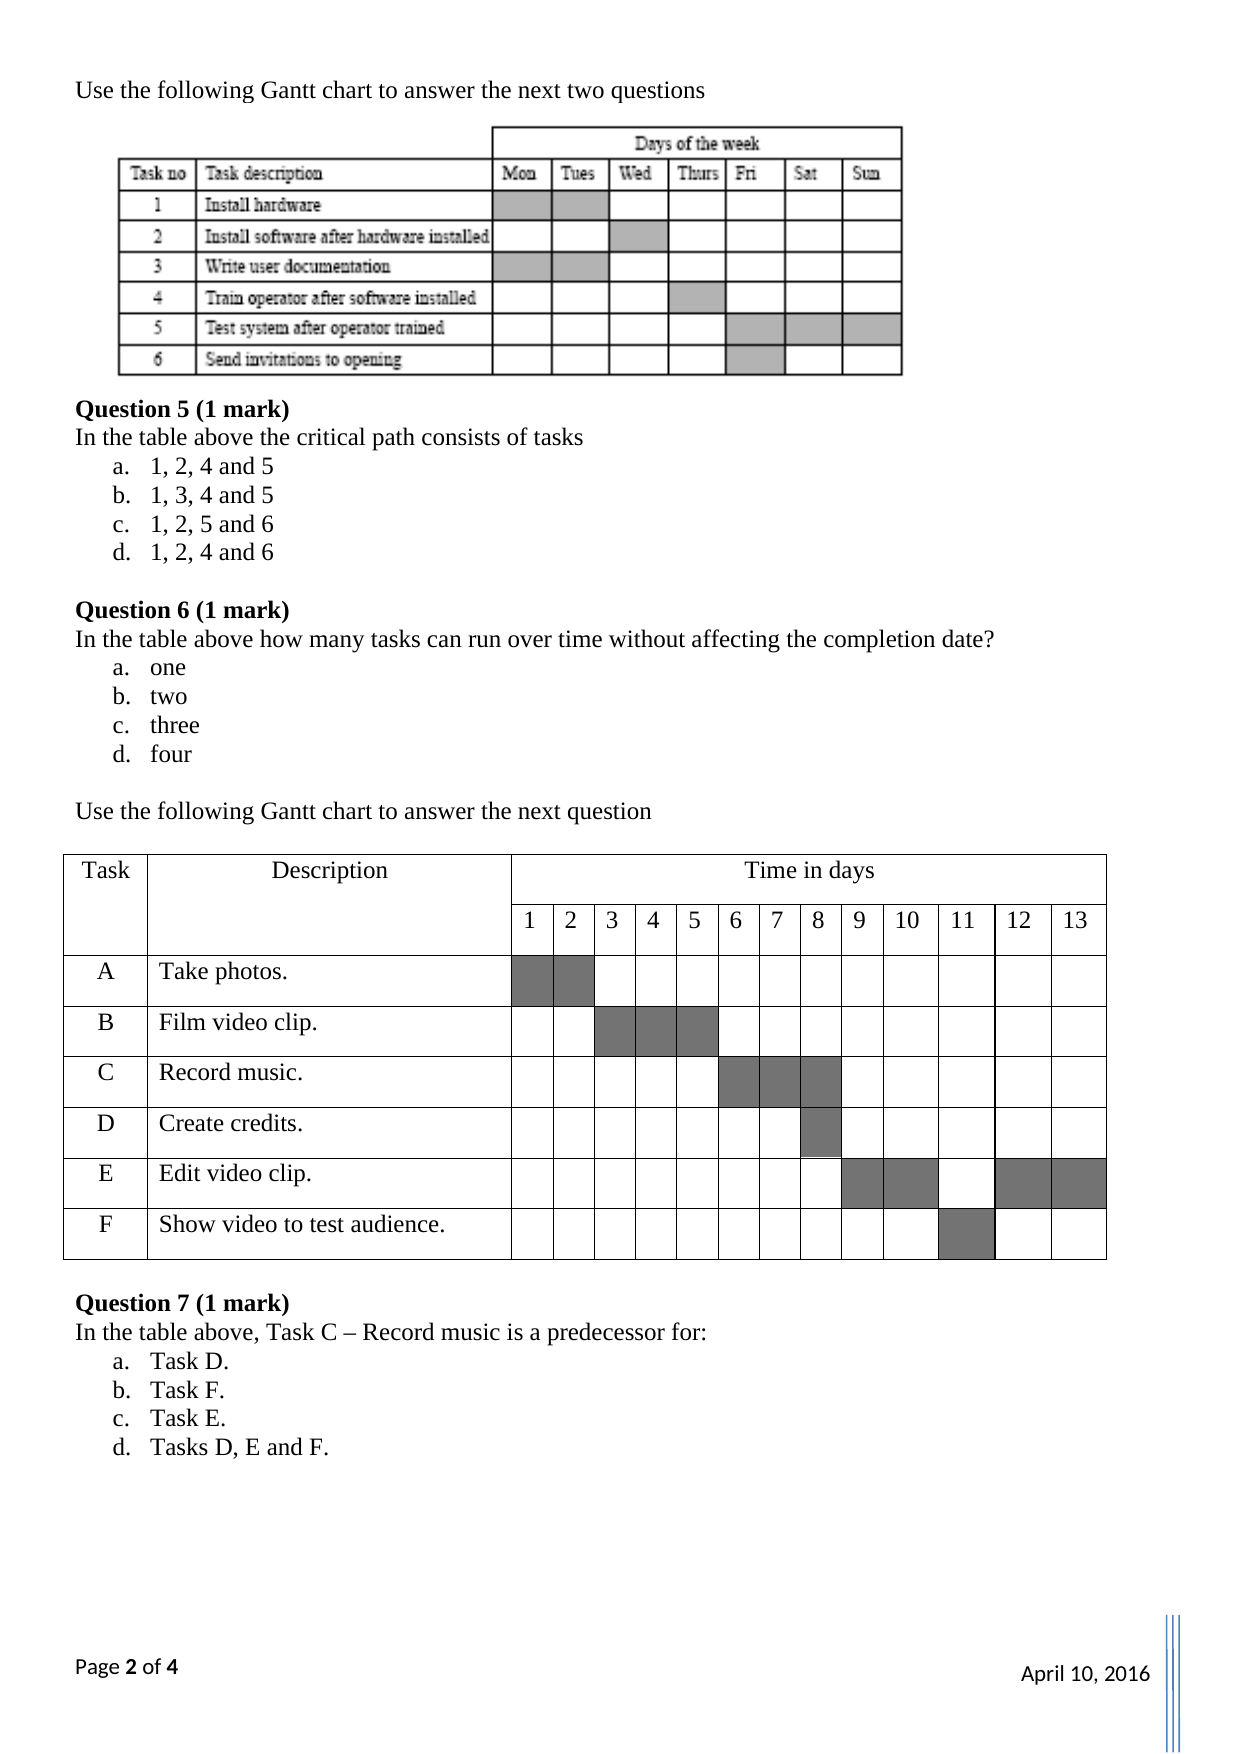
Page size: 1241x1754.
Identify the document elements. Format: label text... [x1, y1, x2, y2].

table_cell [996, 1007, 1051, 1056]
table_cell 3 [595, 905, 635, 955]
table_cell [884, 1209, 938, 1259]
table_cell A [64, 956, 147, 1006]
table_cell [719, 1209, 759, 1259]
table_cell [512, 1159, 553, 1208]
table_cell [801, 1209, 841, 1259]
table_cell [512, 1209, 553, 1259]
table_cell [719, 956, 759, 1006]
table_cell [939, 1108, 994, 1157]
table_cell Edit video clip. [148, 1159, 511, 1208]
list Tasks D, E and F. [112, 1432, 1165, 1461]
list 1, 2, 5 and 6 [112, 509, 1165, 537]
table_cell [677, 1209, 718, 1259]
table_cell [801, 956, 841, 1006]
table_cell [595, 956, 635, 1006]
table_cell F [64, 1209, 147, 1259]
table_header Description [148, 855, 511, 955]
table_cell [636, 1159, 676, 1208]
text Use the following Gantt chart to answer the next two questions [75, 75, 1165, 104]
table_cell [996, 1057, 1051, 1107]
table_cell [1052, 1108, 1106, 1157]
table_cell [677, 1159, 718, 1208]
table_cell Record music. [148, 1057, 511, 1107]
table_cell [595, 1007, 635, 1056]
table_cell [884, 1159, 938, 1208]
table_cell [636, 956, 676, 1006]
table_cell 6 [719, 905, 759, 955]
text In the table above, Task C – Record music is a predecessor for: [75, 1317, 1165, 1346]
table_cell [1052, 1057, 1106, 1107]
table_cell [512, 1057, 553, 1107]
table_cell 8 [801, 905, 841, 955]
table_cell [939, 1159, 994, 1208]
table_cell 5 [677, 905, 718, 955]
table_cell [801, 1108, 841, 1157]
table_cell [595, 1159, 635, 1208]
table_cell [719, 1057, 759, 1107]
table_cell [636, 1057, 676, 1107]
table_cell [996, 1159, 1051, 1208]
text Question 7 (1 mark) [75, 1288, 1165, 1317]
table_cell [842, 1159, 883, 1208]
table_cell [512, 1108, 553, 1157]
table_cell [996, 956, 1051, 1006]
table_cell [842, 1057, 883, 1107]
list 1, 2, 4 and 5 [112, 451, 1165, 480]
table_cell [760, 956, 800, 1006]
table_cell [842, 1007, 883, 1056]
list one [112, 652, 1165, 681]
text Question 6 (1 mark) [75, 595, 1165, 624]
table_cell 1 [512, 905, 553, 955]
table_cell [939, 956, 994, 1006]
text In the table above the critical path consists of tasks [75, 422, 1165, 451]
table_cell 7 [760, 905, 800, 955]
table_cell 9 [842, 905, 883, 955]
table_header Task [64, 855, 147, 955]
table_cell [760, 1007, 800, 1056]
table_cell [1052, 956, 1106, 1006]
table_cell [636, 1007, 676, 1056]
table_cell 13 [1052, 905, 1106, 955]
table_cell [636, 1108, 676, 1157]
table_cell [595, 1057, 635, 1107]
text Question 5 (1 mark) [75, 394, 1165, 422]
table_cell [760, 1057, 800, 1107]
table_cell [842, 1108, 883, 1157]
table_cell [801, 1057, 841, 1107]
table_cell 4 [636, 905, 676, 955]
text Use the following Gantt chart to answer the next question [75, 796, 1165, 825]
table_cell C [64, 1057, 147, 1107]
table_header Time in days [512, 855, 1106, 904]
table_cell [677, 1108, 718, 1157]
table_cell [595, 1108, 635, 1157]
table_cell Take photos. [148, 956, 511, 1006]
text In the table above how many tasks can run over time without affecting the completion date? [75, 624, 1165, 652]
table_cell [760, 1108, 800, 1157]
table_cell [719, 1007, 759, 1056]
list Task E. [112, 1403, 1165, 1432]
list Task F. [112, 1375, 1165, 1403]
list 1, 3, 4 and 5 [112, 480, 1165, 509]
table_cell Film video clip. [148, 1007, 511, 1056]
table_cell [677, 956, 718, 1006]
table_cell 12 [996, 905, 1051, 955]
list 1, 2, 4 and 6 [112, 537, 1165, 566]
table_cell [719, 1159, 759, 1208]
table_cell [884, 1108, 938, 1157]
table_cell 10 [884, 905, 938, 955]
table_cell [884, 956, 938, 1006]
table_cell [760, 1209, 800, 1259]
table_cell [996, 1209, 1051, 1259]
table_cell [1052, 1159, 1106, 1208]
table_cell [842, 1209, 883, 1259]
table_cell [939, 1209, 994, 1259]
table_cell [512, 1007, 553, 1056]
list four [112, 739, 1165, 767]
table_cell [554, 1209, 594, 1259]
table_cell 2 [554, 905, 594, 955]
table_cell 11 [939, 905, 994, 955]
table_cell [677, 1007, 718, 1056]
table_cell [760, 1159, 800, 1208]
table_cell Show video to test audience. [148, 1209, 511, 1259]
table_cell D [64, 1108, 147, 1157]
table_cell E [64, 1159, 147, 1208]
table_cell [1052, 1209, 1106, 1259]
table_cell [595, 1209, 635, 1259]
list two [112, 681, 1165, 710]
table_cell [554, 1007, 594, 1056]
table_cell [719, 1108, 759, 1157]
table_cell [939, 1057, 994, 1107]
list Task D. [112, 1346, 1165, 1375]
table_cell Create credits. [148, 1108, 511, 1157]
table_cell [512, 956, 553, 1006]
table_cell [801, 1159, 841, 1208]
table_cell [636, 1209, 676, 1259]
table_cell [884, 1057, 938, 1107]
table_cell B [64, 1007, 147, 1056]
table_cell [1052, 1007, 1106, 1056]
table_cell [884, 1007, 938, 1056]
table_cell [554, 956, 594, 1006]
table_cell [554, 1057, 594, 1107]
list three [112, 710, 1165, 739]
table_cell [996, 1108, 1051, 1157]
table_cell [939, 1007, 994, 1056]
table_cell [842, 956, 883, 1006]
table_cell [554, 1159, 594, 1208]
table_cell [677, 1057, 718, 1107]
table_cell [554, 1108, 594, 1157]
table_cell [801, 1007, 841, 1056]
